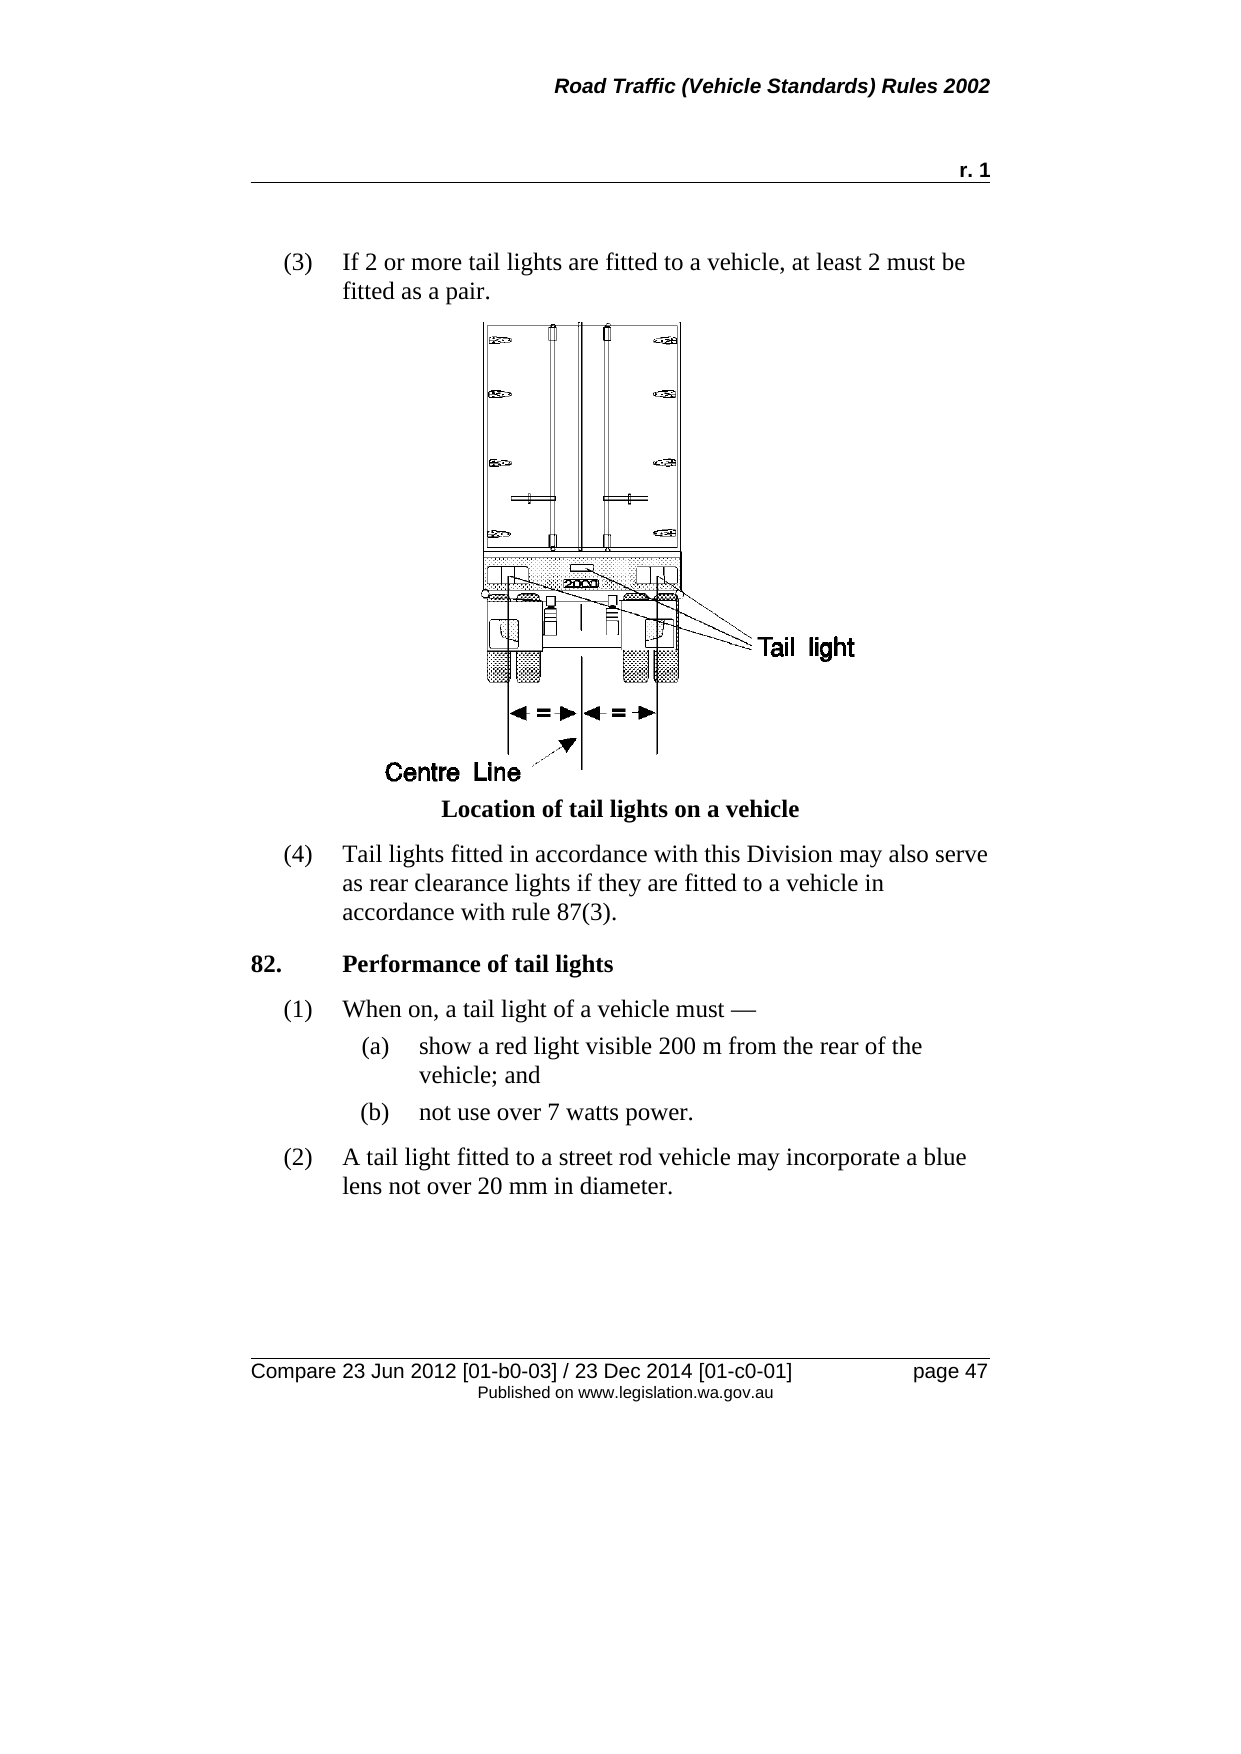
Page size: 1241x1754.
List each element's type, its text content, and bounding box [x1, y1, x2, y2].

subtitle Location of tail lights on a vehicle [251, 794, 990, 823]
subtitle 82. Performance of tail lights [251, 949, 990, 977]
picture [384, 321, 857, 782]
text (3) If 2 or more tail lights are fitted to a vehicle, at least 2 must be fitted as a pair. [251, 247, 990, 305]
text (b) not use over 7 watts power. [251, 1097, 990, 1126]
text (a) show a red light visible 200 m from the rear of the vehicle; and [251, 1031, 990, 1089]
text (4) Tail lights fitted in accordance with this Division may also serve as rear clearance lights if they are fitted to a vehicle in accordance with rule 87(3). [251, 839, 990, 926]
text (2) A tail light fitted to a street rod vehicle may incorporate a blue lens not over 20 mm in diameter. [251, 1142, 990, 1200]
text (1) When on, a tail light of a vehicle must — [251, 994, 990, 1023]
